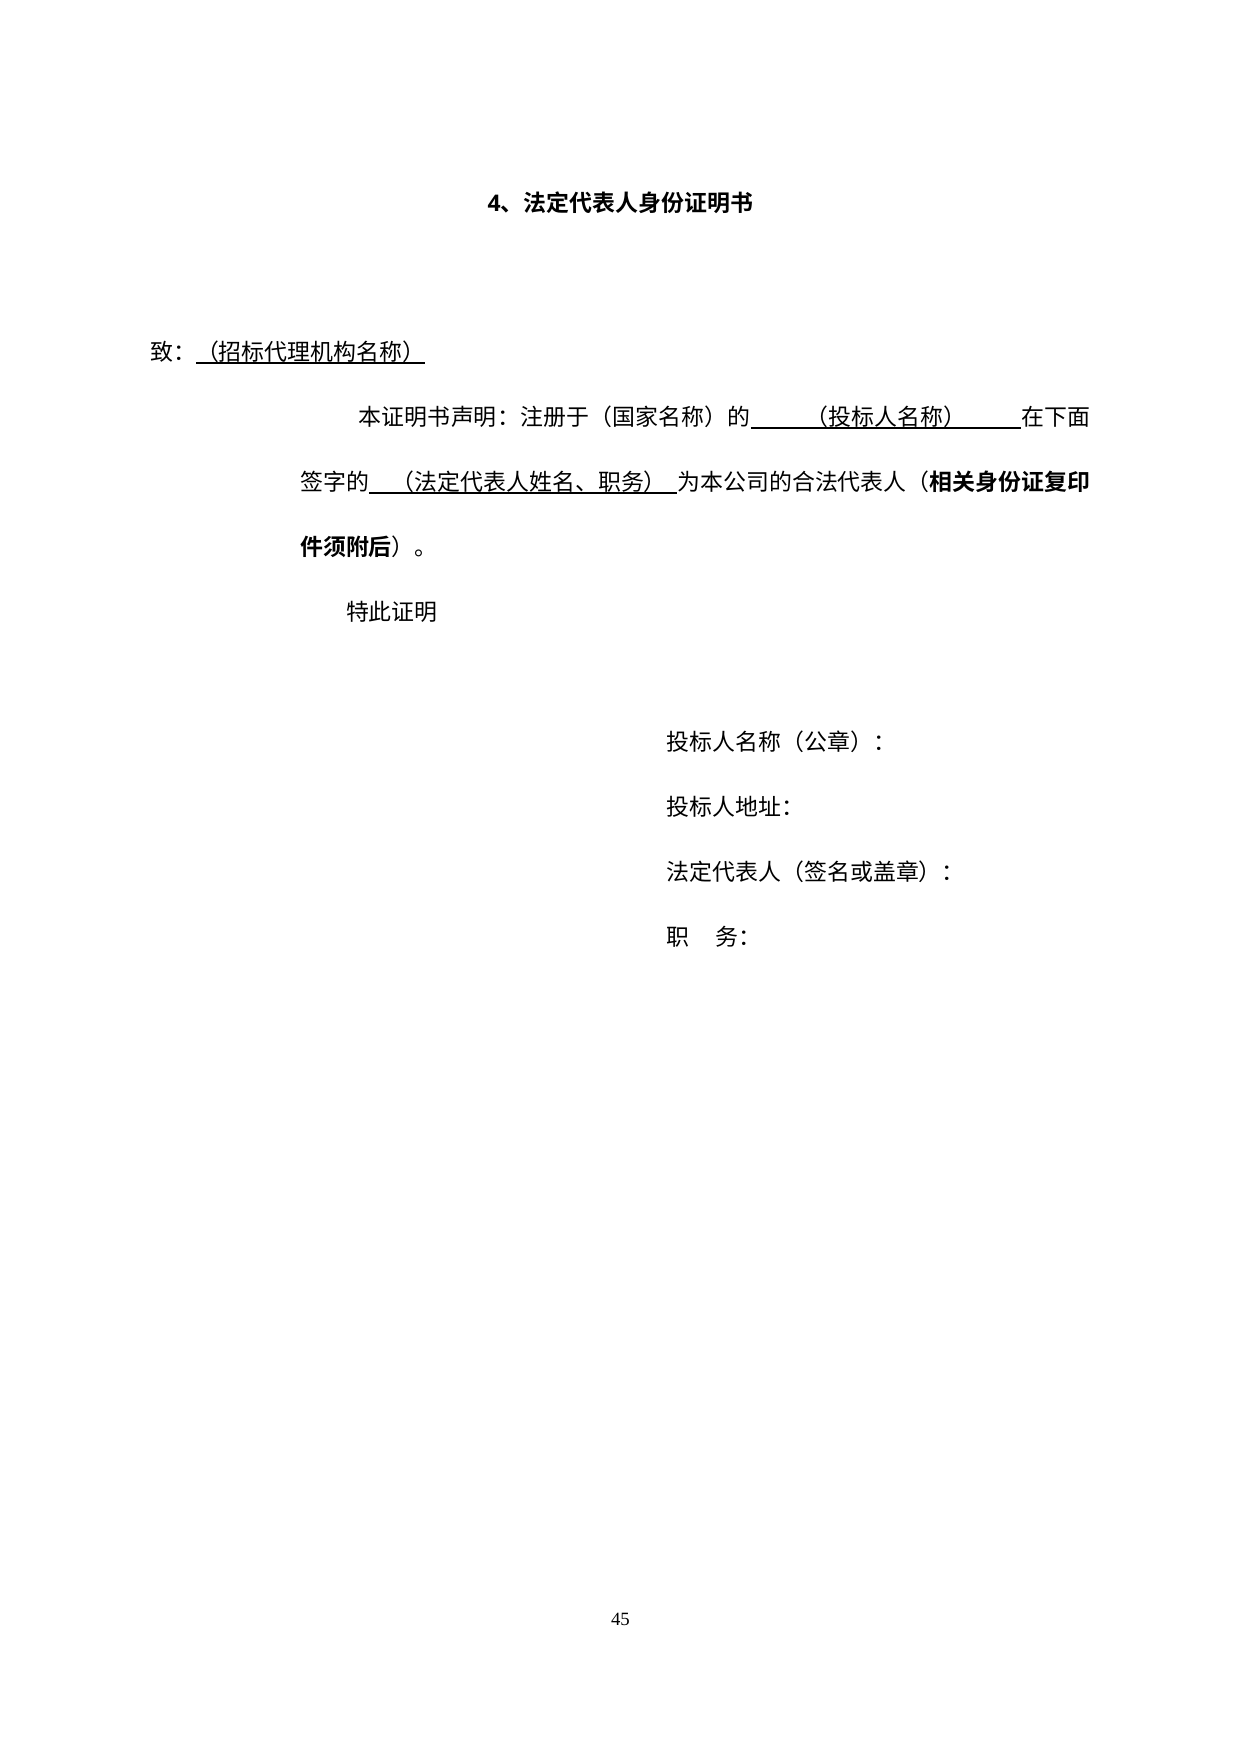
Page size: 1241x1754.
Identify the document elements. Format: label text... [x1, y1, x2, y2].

subtitle 4、法定代表人身份证明书 [150, 169, 1090, 234]
text 致：（招标代理机构名称） [150, 317, 1090, 382]
text 投标人名称（公章）： [300, 707, 1090, 772]
text 投标人地址： [300, 772, 1090, 837]
text 本证明书声明：注册于（国家名称）的 （投标人名称） 在下面签字的 （法定代表人姓名、职务） 为本公司的合法代表人（相关身份证复印件须附后）。 [300, 382, 1090, 577]
text 特此证明 [300, 577, 1090, 642]
text 法定代表人（签名或盖章）： [300, 837, 1090, 902]
text 职 务： [300, 902, 1090, 967]
